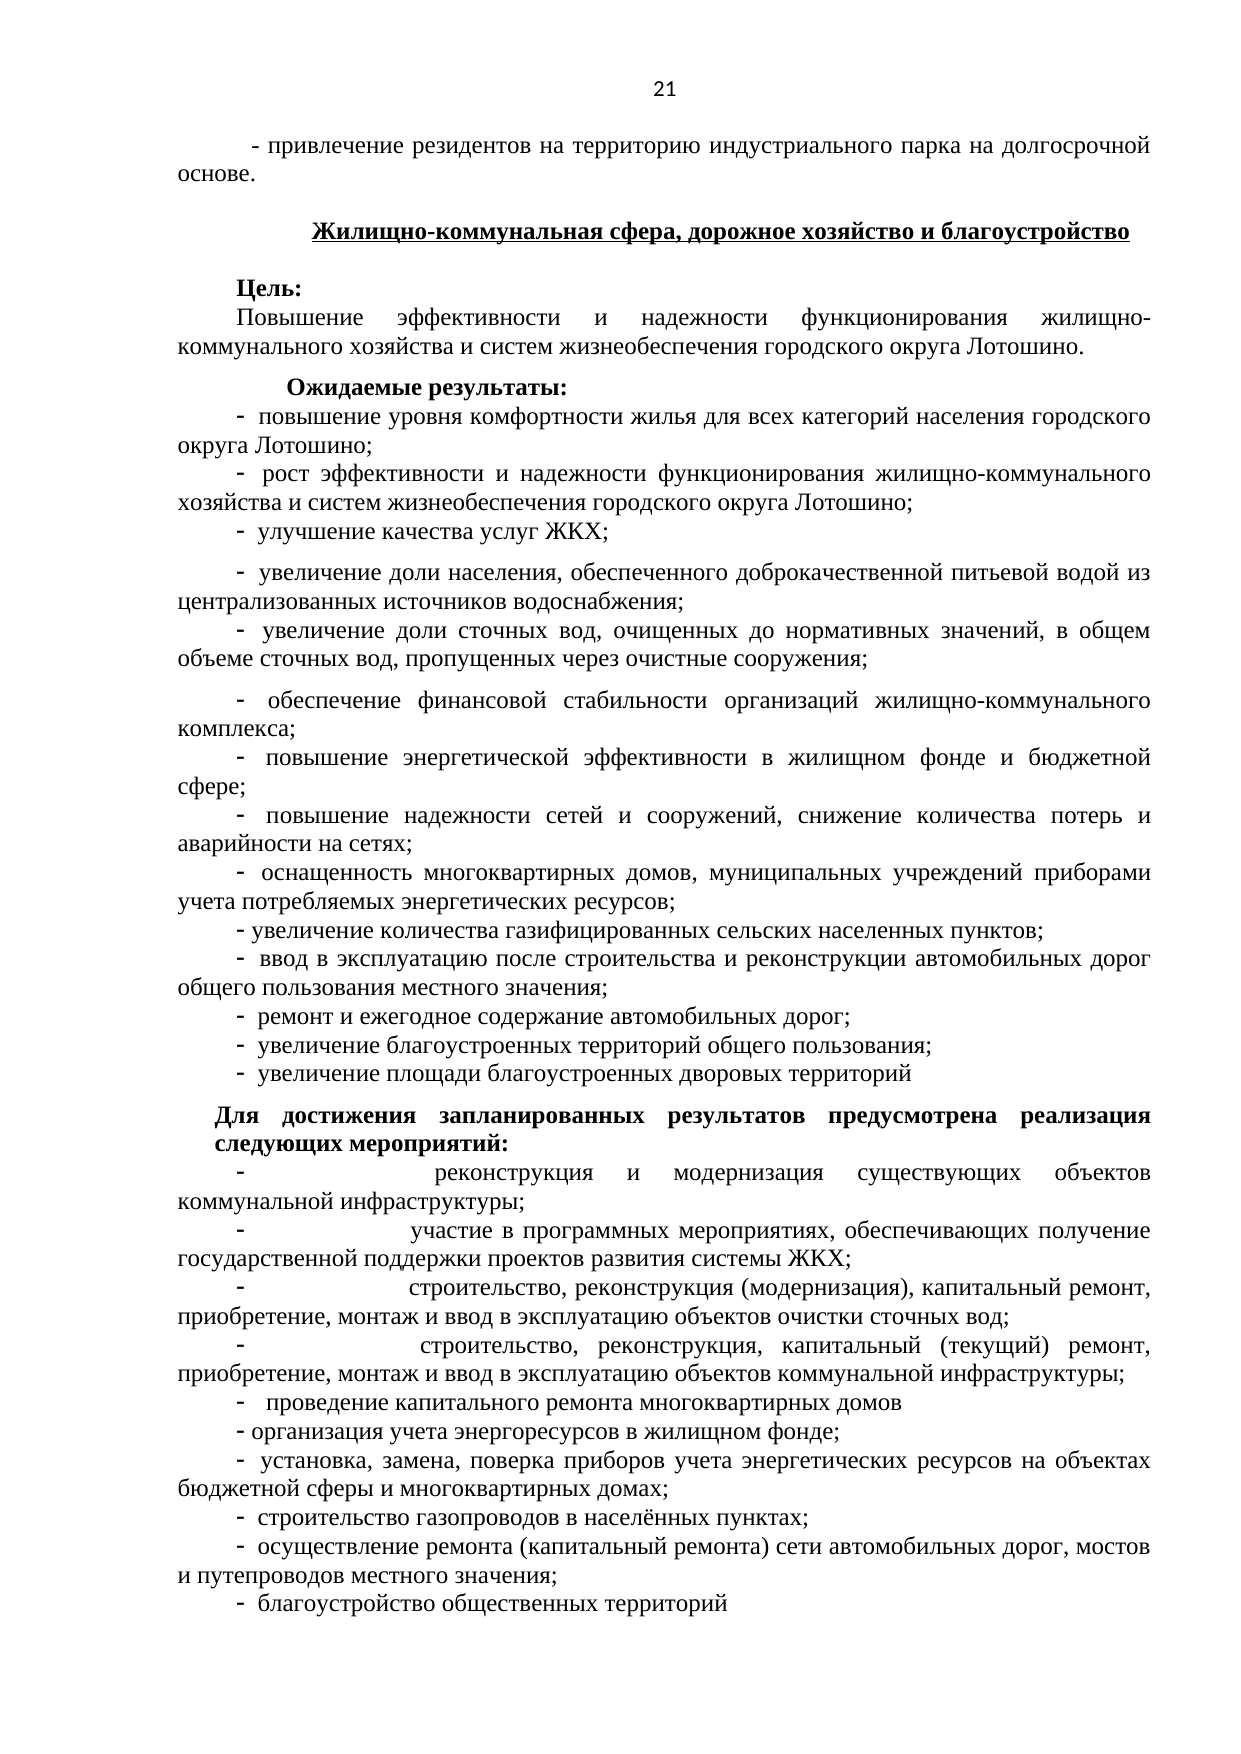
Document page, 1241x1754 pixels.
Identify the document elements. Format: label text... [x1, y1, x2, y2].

text Ожидаемые результаты: [177, 372, 1152, 401]
list рост эффективности и надежности функционирования жилищно-коммунального хозяйства и систем жизнеобеспечения городского округа Лотошино; [177, 458, 1152, 516]
list установка, замена, поверка приборов учета энергетических ресурсов на объектах бюджетной сферы и многоквартирных домах; [177, 1445, 1152, 1502]
list Цель: [177, 273, 1152, 302]
list ввод в эксплуатацию после строительства и реконструкции автомобильных дорог общего пользования местного значения; [177, 943, 1152, 1001]
list Повышение эффективности и надежности функционирования жилищно-коммунального хозяйства и систем жизнеобеспечения городского округа Лотошино. [177, 302, 1152, 360]
list Для достижения запланированных результатов предусмотрена реализация следующих мероприятий: [214, 1100, 1152, 1157]
list строительство, реконструкция (модернизация), капитальный ремонт, приобретение, монтаж и ввод в эксплуатацию объектов очистки сточных вод; [177, 1272, 1152, 1330]
list Жилищно-коммунальная сфера, дорожное хозяйство и благоустройство [290, 216, 1152, 245]
list увеличение благоустроенных территорий общего пользования; [177, 1030, 1152, 1058]
list повышение надежности сетей и сооружений, снижение количества потерь и аварийности на сетях; [177, 800, 1152, 857]
list участие в программных мероприятиях, обеспечивающих получение государственной поддержки проектов развития системы ЖКХ; [177, 1215, 1152, 1272]
list увеличение площади благоустроенных дворовых территорий [177, 1058, 1152, 1087]
list организация учета энергоресурсов в жилищном фонде; [236, 1416, 1152, 1445]
list - привлечение резидентов на территорию индустриального парка на долгосрочной основе. [177, 130, 1152, 187]
list повышение энергетической эффективности в жилищном фонде и бюджетной сфере; [177, 742, 1152, 800]
list повышение уровня комфортности жилья для всех категорий населения городского округа Лотошино; [177, 401, 1152, 458]
list увеличение доли населения, обеспеченного доброкачественной питьевой водой из централизованных источников водоснабжения; [177, 557, 1152, 615]
list строительство газопроводов в населённых пунктах; [236, 1502, 1152, 1531]
list ремонт и ежегодное содержание автомобильных дорог; [177, 1001, 1152, 1030]
list увеличение доли сточных вод, очищенных до нормативных значений, в общем объеме сточных вод, пропущенных через очистные сооружения; [177, 615, 1152, 672]
list осуществление ремонта (капитальный ремонта) сети автомобильных дорог, мостов и путепроводов местного значения; [177, 1531, 1152, 1588]
list оснащенность многоквартирных домов, муниципальных учреждений приборами учета потребляемых энергетических ресурсов; [177, 857, 1152, 915]
list строительство, реконструкция, капитальный (текущий) ремонт, приобретение, монтаж и ввод в эксплуатацию объектов коммунальной инфраструктуры; [177, 1330, 1152, 1387]
list благоустройство общественных территорий [236, 1588, 1152, 1617]
list обеспечение финансовой стабильности организаций жилищно-коммунального комплекса; [177, 685, 1152, 742]
list улучшение качества услуг ЖКХ; [177, 516, 1152, 545]
list реконструкция и модернизация существующих объектов коммунальной инфраструктуры; [177, 1157, 1152, 1215]
list проведение капитального ремонта многоквартирных домов [236, 1387, 1152, 1416]
list увеличение количества газифицированных сельских населенных пунктов; [177, 915, 1152, 943]
